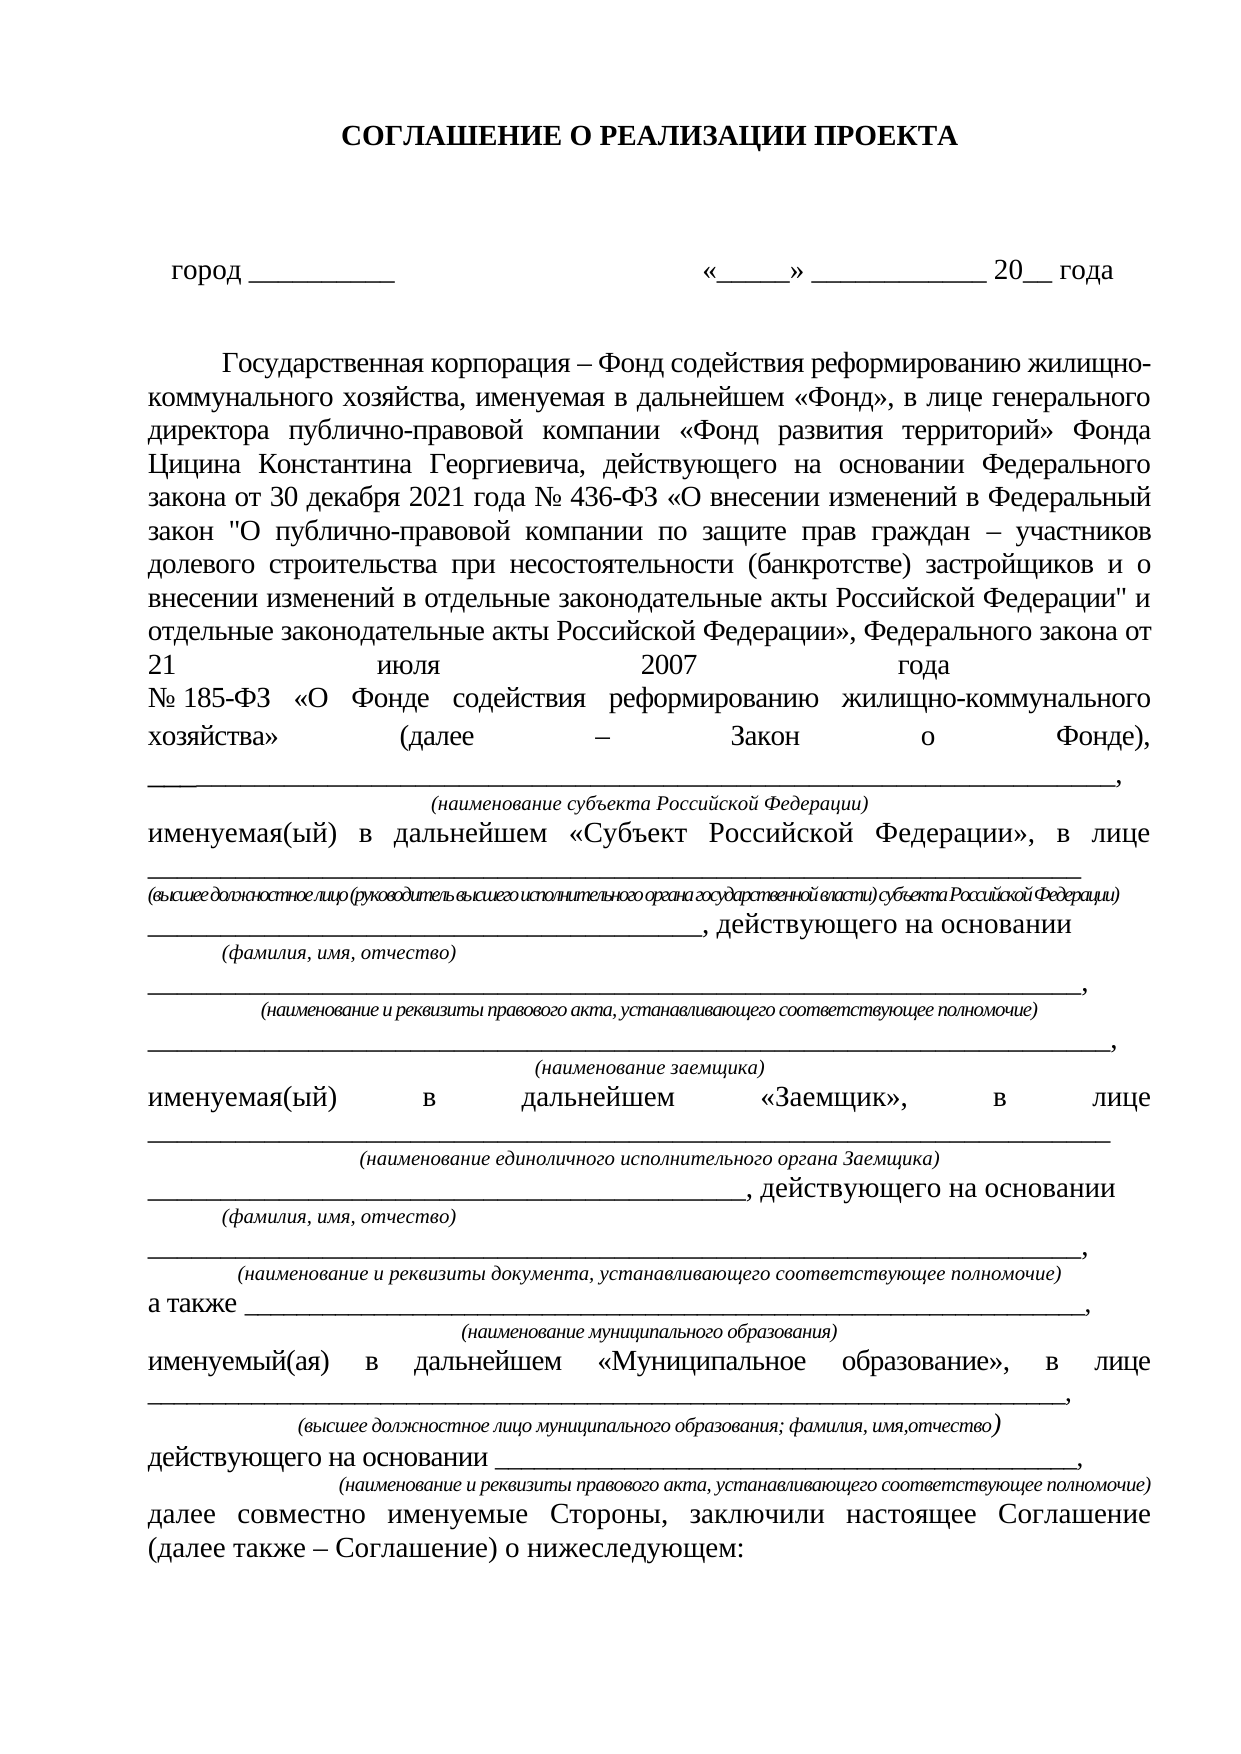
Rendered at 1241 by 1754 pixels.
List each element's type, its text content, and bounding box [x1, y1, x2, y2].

text (фамилия, имя, отчество) [148, 1203, 1152, 1228]
text а также _________________________________________________________________, [148, 1285, 1152, 1319]
text (высшее должностное лицо муниципального образования; фамилия, имя,отчество) [148, 1407, 1152, 1439]
text ______________________________________, действующего на основании [148, 906, 1152, 939]
text СОГЛАШЕНИЕ О РЕАЛИЗАЦИИ ПРОЕКТА [148, 118, 1152, 152]
text именуемая(ый) в дальнейшем «Субъект Российской Федерации», в лице ________________________________________________________________ [148, 815, 1152, 882]
text (наименование заемщика) [148, 1055, 1152, 1079]
text именуемый(ая) в дальнейшем «Муниципальное образование», в лице _______________________________________________________________________, [148, 1343, 1152, 1407]
text (наименование субъекта Российской Федерации) [148, 791, 1152, 815]
text _________________________________________, действующего на основании [148, 1170, 1152, 1203]
text (наименование и реквизиты правового акта, устанавливающего соответствующее полномочие) [148, 1472, 1152, 1496]
text (высшее должностное лицо (руководитель высшего исполнительного органа государственной власти) субъекта Российской Федерации) [148, 882, 1152, 906]
text город __________ «_____» ____________ 20__ года [133, 252, 1152, 286]
text (наименование единоличного исполнительного органа Заемщика) [148, 1146, 1152, 1170]
text действующего на основании _____________________________________________, [148, 1439, 1152, 1472]
text (наименование и реквизиты правового акта, устанавливающего соответствующее полномочие) [148, 997, 1152, 1021]
text именуемая(ый) в дальнейшем «Заемщик», в лице __________________________________________________________________ [148, 1079, 1152, 1146]
text (фамилия, имя, отчество) [148, 939, 1152, 964]
text Государственная корпорация – Фонд содействия реформированию жилищно-коммунального хозяйства, именуемая в дальнейшем «Фонд», в лице генерального директора публично-правовой компании «Фонд развития территорий» Фонда Цицина Константина Георгиевича, действующего на основании Федерального закона от 30 декабря 2021 года № 436-ФЗ «О внесении изменений в Федеральный закон "О публично-правовой компании по защите прав граждан – участников долевого строительства при несостоятельности (банкротстве) застройщиков и о внесении изменений в отдельные законодательные акты Российской Федерации" и отдельные законодательные акты Российской Федерации», Федерального закона от 21 июля 2007 года № 185-ФЗ «О Фонде содействия реформированию жилищно-коммунального хозяйства» (далее – Закон о Фонде), __________________________________________________________________, [148, 345, 1152, 791]
text далее совместно именуемые Стороны, заключили настоящее Соглашение (далее также – Соглашение) о нижеследующем: [148, 1496, 1152, 1563]
text (наименование и реквизиты документа, устанавливающего соответствующее полномочие) [148, 1261, 1152, 1285]
text (наименование муниципального образования) [148, 1319, 1152, 1343]
text ________________________________________________________________, [148, 1228, 1152, 1261]
text __________________________________________________________________, [148, 1021, 1152, 1055]
text ________________________________________________________________, [148, 964, 1152, 997]
